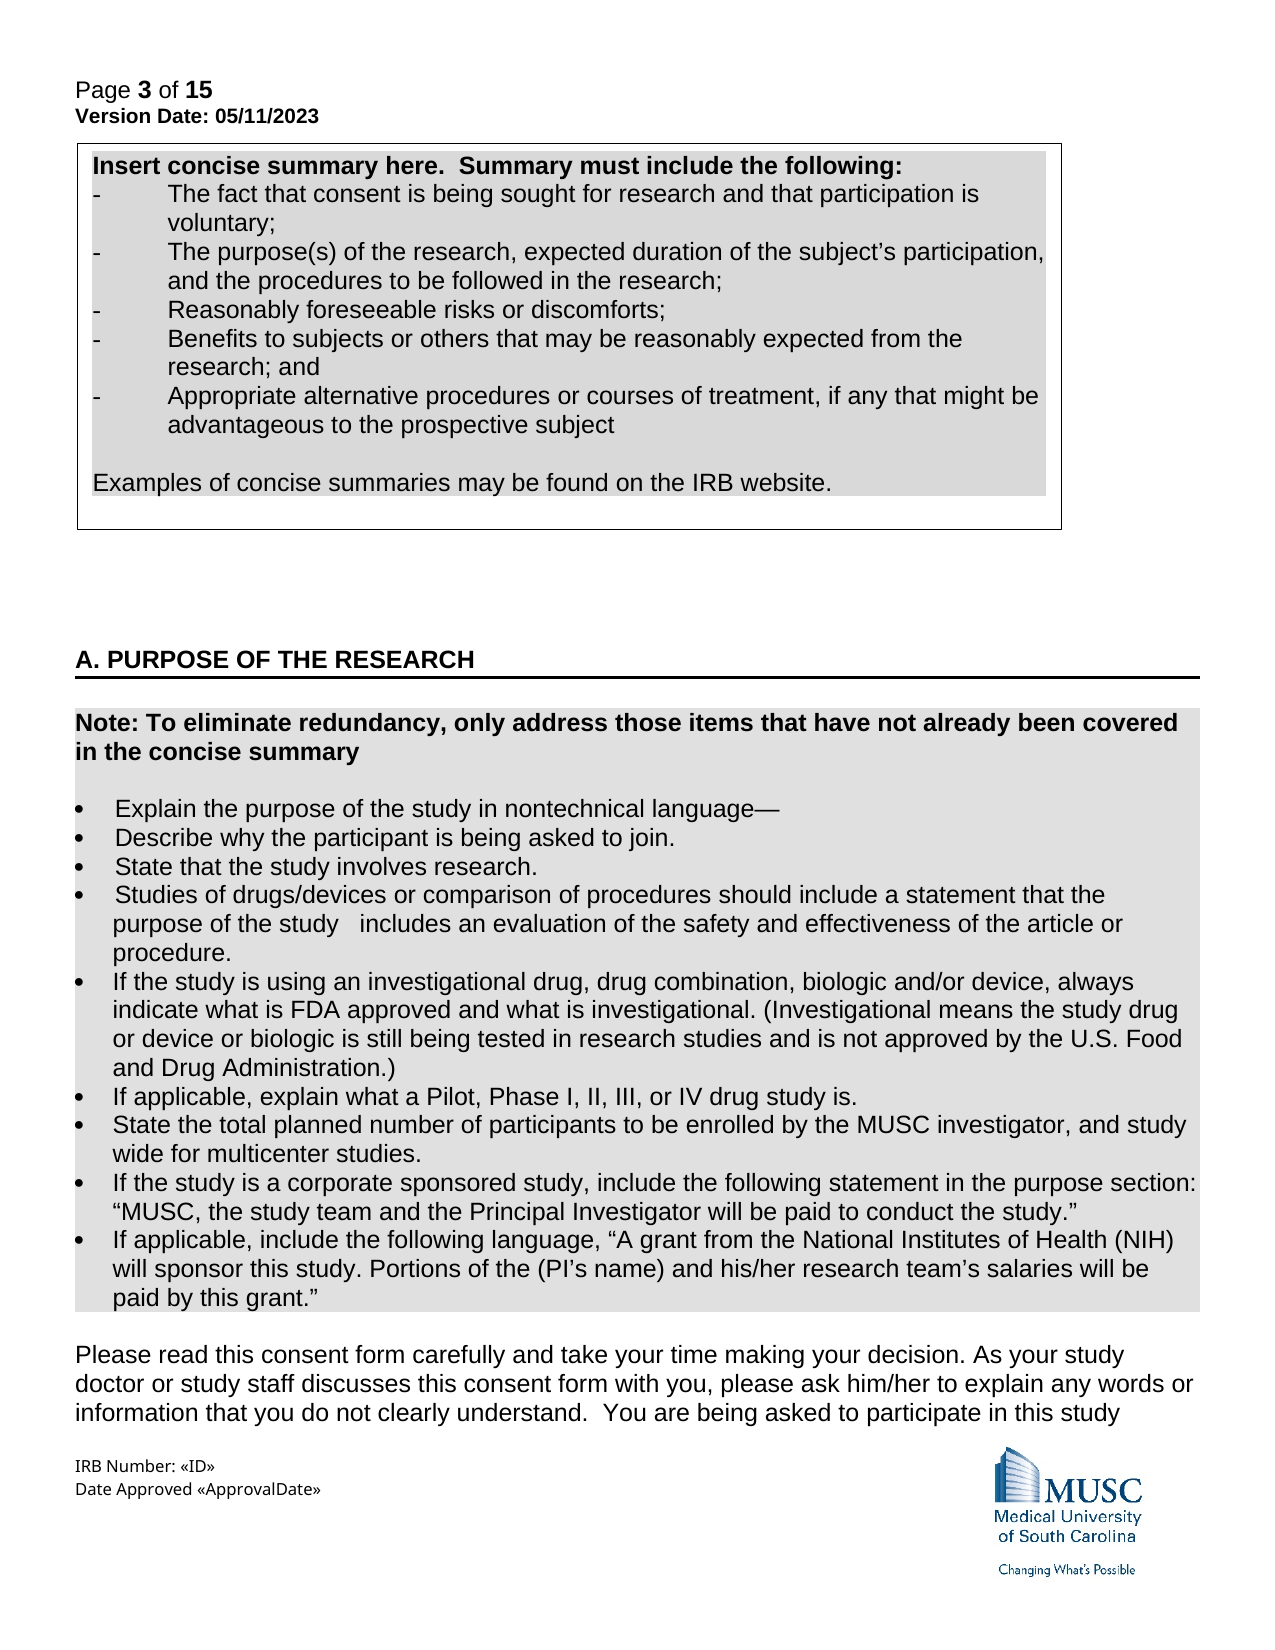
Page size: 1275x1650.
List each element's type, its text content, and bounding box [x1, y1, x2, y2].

list Explain the purpose of the study in nontechnical language— [75, 794, 1200, 823]
text A. PURPOSE OF THE RESEARCH [75, 645, 1200, 676]
list State the total planned number of participants to be enrolled by the MUSC investigator, and study wide for multicenter studies. [75, 1110, 1200, 1168]
list Describe why the participant is being asked to join. [75, 823, 1200, 852]
picture [970, 1428, 1161, 1594]
list If applicable, explain what a Pilot, Phase I, II, III, or IV drug study is. [75, 1082, 1200, 1110]
text Note: To eliminate redundancy, only address those items that have not already been covered in the concise summary [75, 708, 1200, 765]
list Studies of drugs/devices or comparison of procedures should include a statement that the purpose of the study includes an evaluation of the safety and effectiveness of the article or procedure. [75, 880, 1200, 967]
list If the study is a corporate sponsored study, include the following statement in the purpose section: “MUSC, the study team and the Principal Investigator will be paid to conduct the study.” [75, 1168, 1200, 1225]
list If applicable, include the following language, “A grant from the National Institutes of Health (NIH) will sponsor this study. Portions of the (PI’s name) and his/her research team’s salaries will be paid by this grant.” [75, 1225, 1200, 1312]
list State that the study involves research. [75, 852, 1200, 880]
list If the study is using an investigational drug, drug combination, biologic and/or device, always indicate what is FDA approved and what is investigational. (Investigational means the study drug or device or biologic is still being tested in research studies and is not approved by the U.S. Food and Drug Administration.) [75, 967, 1200, 1082]
